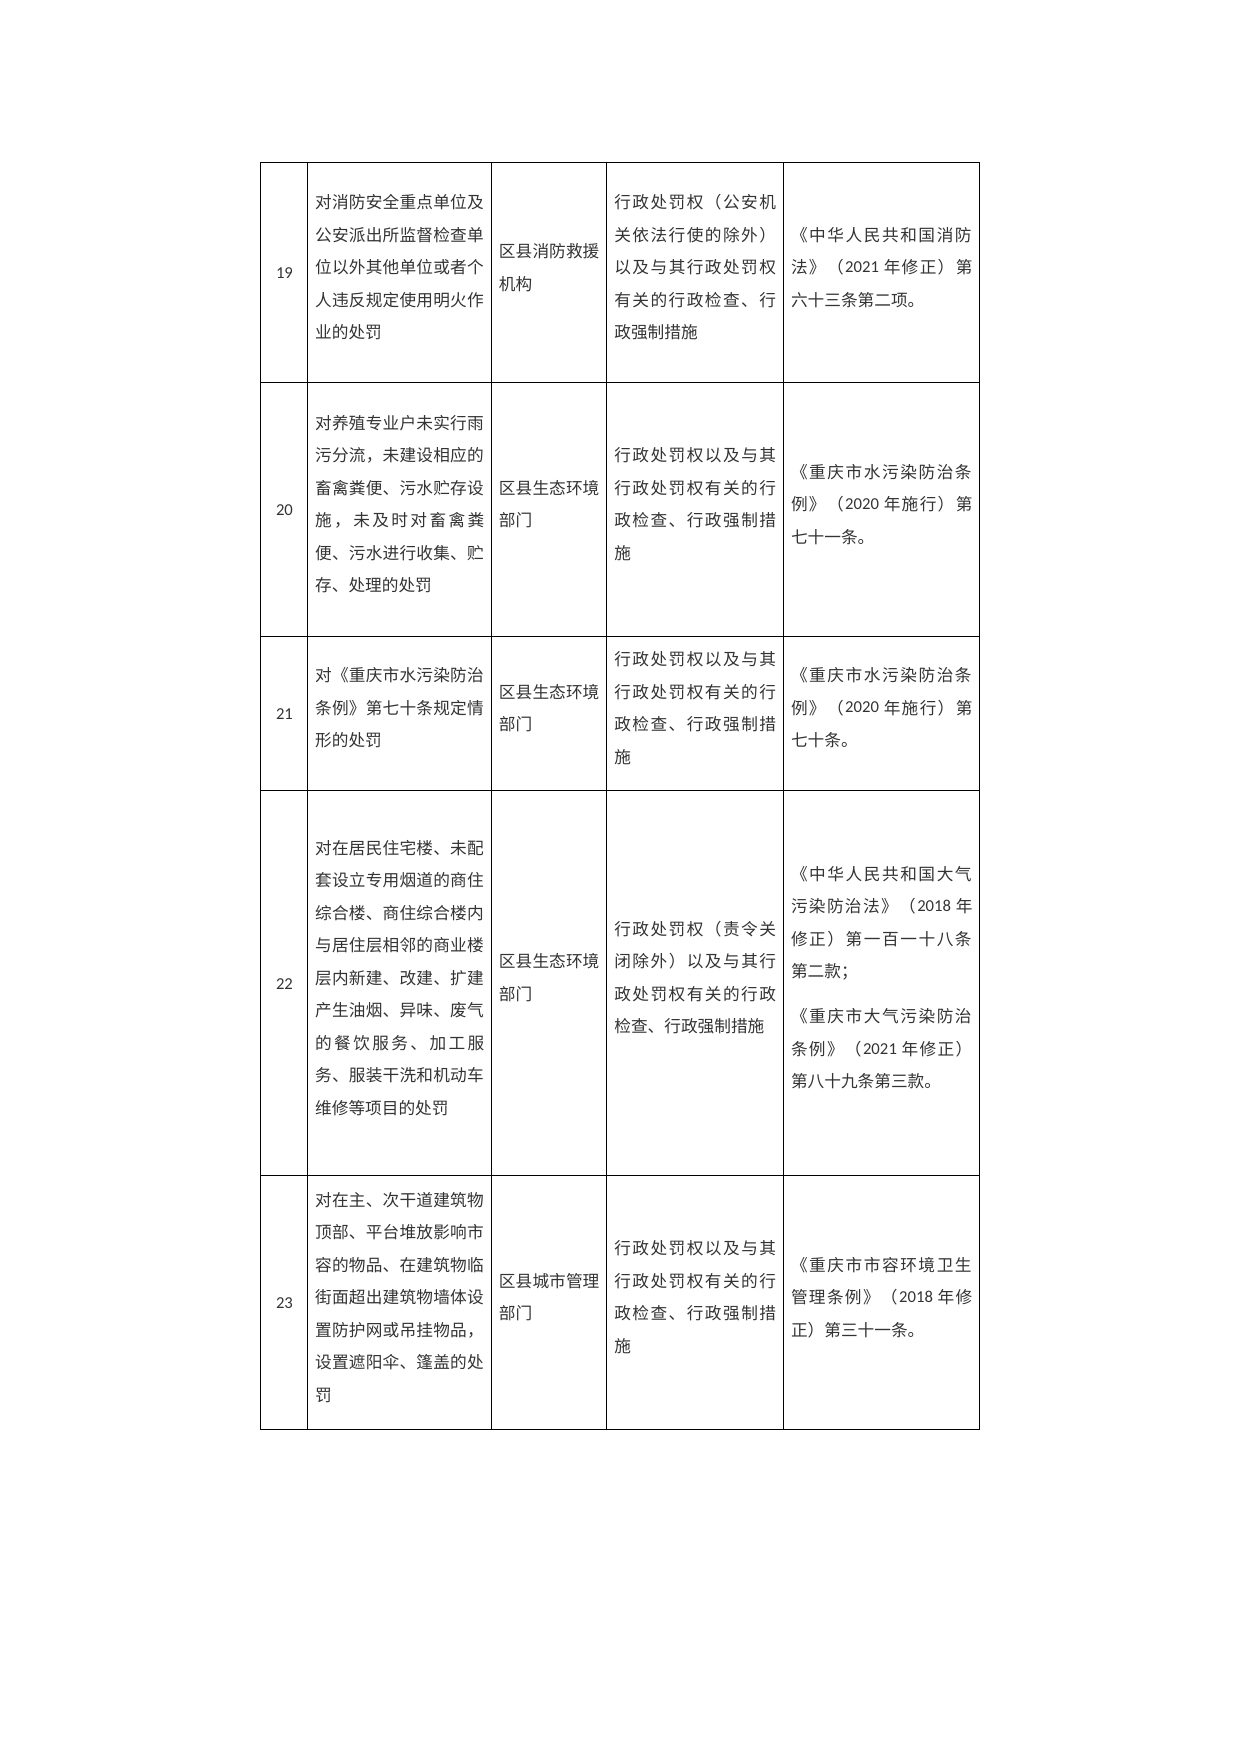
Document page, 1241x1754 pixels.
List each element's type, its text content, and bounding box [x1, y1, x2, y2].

table_cell 区县生态环境部门 [492, 791, 606, 1175]
table_cell 19 [261, 163, 307, 382]
table_cell 对《重庆市水污染防治条例》第七十条规定情形的处罚 [308, 637, 491, 790]
table_cell 对在主、次干道建筑物顶部、平台堆放影响市容的物品、在建筑物临街面超出建筑物墙体设置防护网或吊挂物品，设置遮阳伞、篷盖的处罚 [308, 1176, 491, 1429]
table_cell 对养殖专业户未实行雨污分流，未建设相应的畜禽粪便、污水贮存设施，未及时对畜禽粪便、污水进行收集、贮存、处理的处罚 [308, 383, 491, 636]
table_cell 21 [261, 637, 307, 790]
table_cell 对在居民住宅楼、未配套设立专用烟道的商住综合楼、商住综合楼内与居住层相邻的商业楼层内新建、改建、扩建产生油烟、异味、废气的餐饮服务、加工服务、服装干洗和机动车维修等项目的处罚 [308, 791, 491, 1175]
table_cell 区县消防救援机构 [492, 163, 606, 382]
table_cell 区县生态环境部门 [492, 637, 606, 790]
table_cell 区县生态环境部门 [492, 383, 606, 636]
table_cell 22 [261, 791, 307, 1175]
table_cell 20 [261, 383, 307, 636]
table_cell 区县城市管理部门 [492, 1176, 606, 1429]
table_cell 行政处罚权（责令关闭除外）以及与其行政处罚权有关的行政检查、行政强制措施 [607, 791, 783, 1175]
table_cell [784, 163, 979, 382]
table_cell 《重庆市水污染防治条例》（2020年施行）第七十一条。 [784, 383, 979, 636]
table_cell 行政处罚权以及与其行政处罚权有关的行政检查、行政强制措施 [607, 637, 783, 790]
table_cell 《重庆市市容环境卫生管理条例》（2018年修正）第三十一条。 [784, 1176, 979, 1429]
table_cell 《重庆市水污染防治条例》（2020年施行）第七十条。 [784, 637, 979, 790]
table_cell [607, 1176, 783, 1429]
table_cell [607, 163, 783, 382]
table_cell 23 [261, 1176, 307, 1429]
table_cell 行政处罚权以及与其行政处罚权有关的行政检查、行政强制措施 [607, 383, 783, 636]
table_cell 《中华人民共和国大气污染防治法》（2018年修正）第一百一十八条第二款； 《重庆市大气污染防治条例》（2021年修正）第八十九条第三款。 [784, 791, 979, 1175]
table_cell 对消防安全重点单位及公安派出所监督检查单位以外其他单位或者个人违反规定使用明火作业的处罚 [308, 163, 491, 382]
